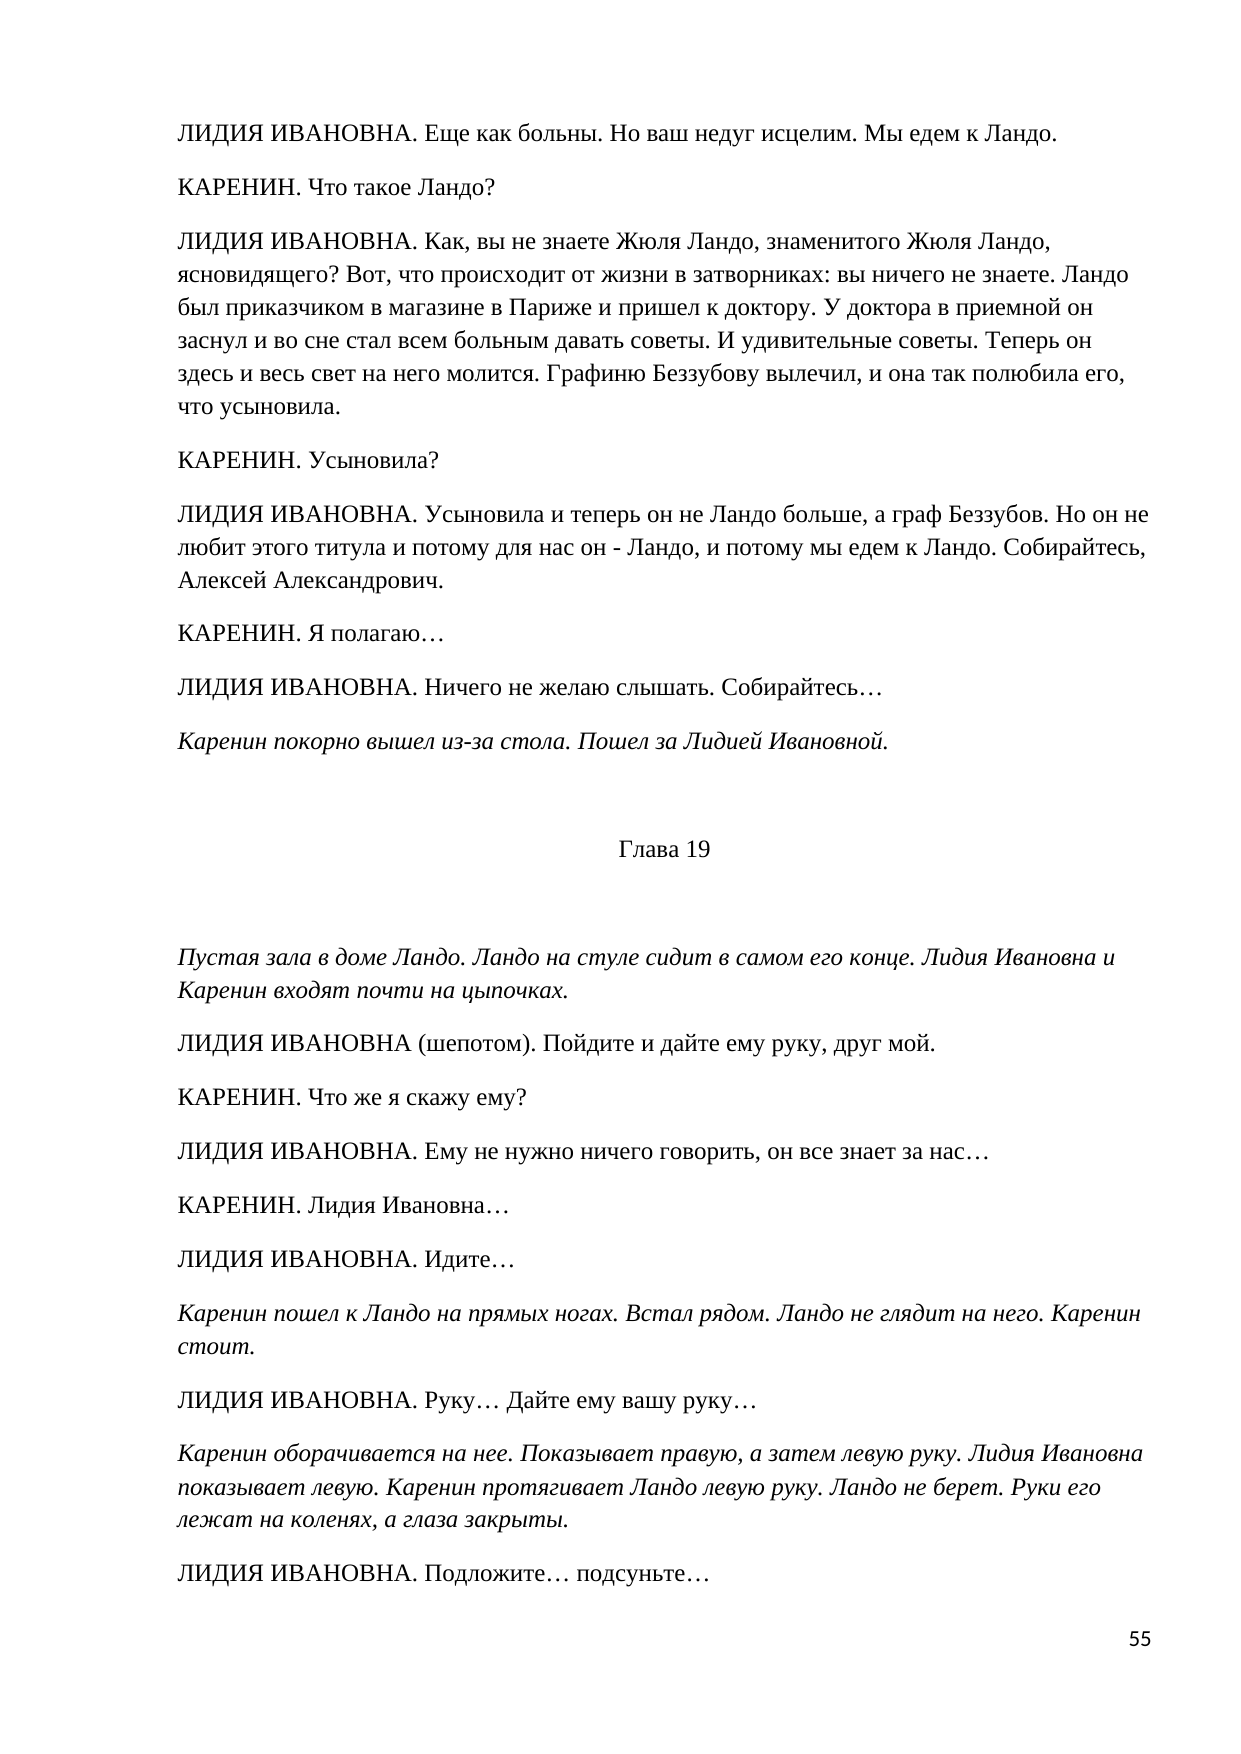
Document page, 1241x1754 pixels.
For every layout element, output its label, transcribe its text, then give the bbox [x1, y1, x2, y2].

text КАРЕНИН. Что же я скажу ему? [177, 1082, 1152, 1111]
text Глава 19 [177, 834, 1152, 863]
text ЛИДИЯ ИВАНОВНА. Еще как больны. Но ваш недуг исцелим. Мы едем к Ландо. [177, 118, 1152, 147]
text ЛИДИЯ ИВАНОВНА. Как, вы не знаете Жюля Ландо, знаменитого Жюля Ландо, ясновидящего? Вот, что происходит от жизни в затворниках: вы ничего не знаете. Ландо был приказчиком в магазине в Париже и пришел к доктору. У доктора в приемной он заснул и во сне стал всем больным давать советы. И удивительные советы. Теперь он здесь и весь свет на него молится. Графиню Беззубову вылечил, и она так полюбила его, что усыновила. [177, 226, 1152, 420]
text Пустая зала в доме Ландо. Ландо на стуле сидит в самом его конце. Лидия Ивановна и Каренин входят почти на цыпочках. [177, 942, 1152, 1003]
text ЛИДИЯ ИВАНОВНА. Идите… [177, 1244, 1152, 1273]
text КАРЕНИН. Что такое Ландо? [177, 172, 1152, 201]
text ЛИДИЯ ИВАНОВНА. Ничего не желаю слышать. Собирайтесь… [177, 672, 1152, 701]
text Каренин оборачивается на нее. Показывает правую, а затем левую руку. Лидия Ивановна показывает левую. Каренин протягивает Ландо левую руку. Ландо не берет. Руки его лежат на коленях, а глаза закрыты. [177, 1438, 1152, 1533]
text Каренин покорно вышел из-за стола. Пошел за Лидией Ивановной. [177, 726, 1152, 755]
text ЛИДИЯ ИВАНОВНА. Подложите… подсуньте… [177, 1558, 1152, 1587]
text ЛИДИЯ ИВАНОВНА. Усыновила и теперь он не Ландо больше, а граф Беззубов. Но он не любит этого титула и потому для нас он - Ландо, и потому мы едем к Ландо. Собирайтесь, Алексей Александрович. [177, 499, 1152, 593]
text КАРЕНИН. Я полагаю… [177, 618, 1152, 647]
text ЛИДИЯ ИВАНОВНА (шепотом). Пойдите и дайте ему руку, друг мой. [177, 1028, 1152, 1057]
text КАРЕНИН. Усыновила? [177, 445, 1152, 473]
text ЛИДИЯ ИВАНОВНА. Руку… Дайте ему вашу руку… [177, 1385, 1152, 1413]
text КАРЕНИН. Лидия Ивановна… [177, 1190, 1152, 1219]
text ЛИДИЯ ИВАНОВНА. Ему не нужно ничего говорить, он все знает за нас… [177, 1136, 1152, 1165]
text Каренин пошел к Ландо на прямых ногах. Встал рядом. Ландо не глядит на него. Каренин стоит. [177, 1298, 1152, 1359]
